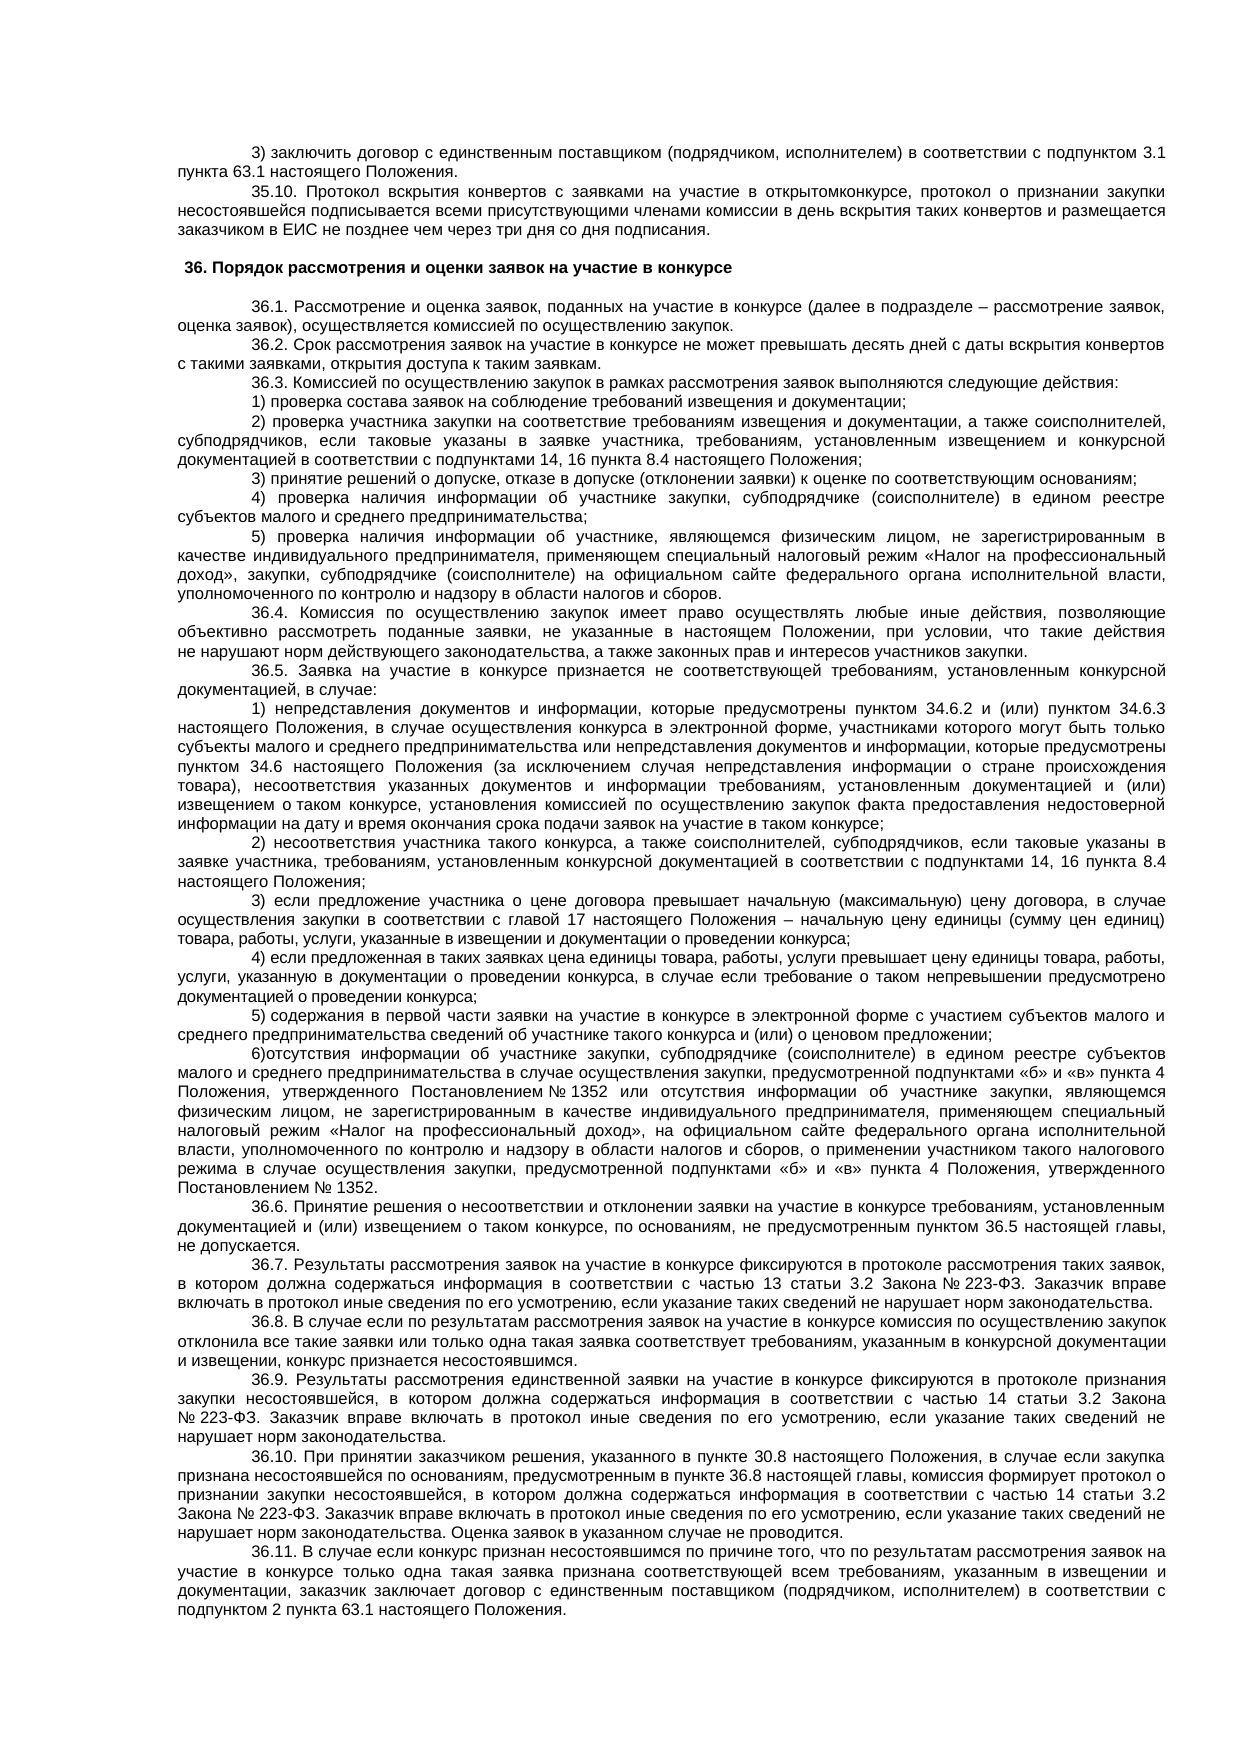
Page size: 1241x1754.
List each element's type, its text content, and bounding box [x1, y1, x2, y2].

text 5) проверка наличия информации об участнике, являющемся физическим лицом, не зарегистрированным в качестве индивидуального предпринимателя, применяющем специальный налоговый режим «Налог на профессиональный доход», закупки, субподрядчике (соисполнителе) на официальном сайте федерального органа исполнительной власти, уполномоченного по контролю и надзору в области налогов и сборов. [177, 526, 1166, 603]
text 35.10. Протокол вскрытия конвертов с заявками на участие в открытомконкурсе, протокол о признании закупки несостоявшейся подписывается всеми присутствующими членами комиссии в день вскрытия таких конвертов и размещается заказчиком в ЕИС не позднее чем через три дня со дня подписания. [177, 181, 1166, 239]
text 1) проверка состава заявок на соблюдение требований извещения и документации; [177, 392, 1166, 411]
text 36.2. Срок рассмотрения заявок на участие в конкурсе не может превышать десять дней с даты вскрытия конвертов с такими заявками, открытия доступа к таким заявкам. [177, 335, 1166, 373]
subtitle 36. Порядок рассмотрения и оценки заявок на участие в конкурсе [184, 258, 1166, 277]
text 3) принятие решений о допуске, отказе в допуске (отклонении заявки) к оценке по соответствующим основаниям; [177, 469, 1166, 488]
text 36.5. Заявка на участие в конкурсе признается не соответствующей требованиям, установленным конкурсной документацией, в случае: [177, 661, 1166, 699]
text 4) проверка наличия информации об участнике закупки, субподрядчике (соисполнителе) в едином реестре субъектов малого и среднего предпринимательства; [177, 488, 1166, 526]
text 5) содержания в первой части заявки на участие в конкурсе в электронной форме с участием субъектов малого и среднего предпринимательства сведений об участнике такого конкурса и (или) о ценовом предложении; [177, 1006, 1166, 1044]
text 36.6. Принятие решения о несоответствии и отклонении заявки на участие в конкурсе требованиям, установленным документацией и (или) извещением о таком конкурсе, по основаниям, не предусмотренным пунктом 36.5 настоящей главы, не допускается. [177, 1197, 1166, 1255]
text 36.3. Комиссией по осуществлению закупок в рамках рассмотрения заявок выполняются следующие действия: [177, 373, 1166, 392]
text 36.4. Комиссия по осуществлению закупок имеет право осуществлять любые иные действия, позволяющие объективно рассмотреть поданные заявки, не указанные в настоящем Положении, при условии, что такие действия не нарушают норм действующего законодательства, а также законных прав и интересов участников закупки. [177, 603, 1166, 661]
text 36.8. В случае если по результатам рассмотрения заявок на участие в конкурсе комиссия по осуществлению закупок отклонила все такие заявки или только одна такая заявка соответствует требованиям, указанным в конкурсной документации и извещении, конкурс признается несостоявшимся. [177, 1312, 1166, 1370]
text 36.10. При принятии заказчиком решения, указанного в пункте 30.8 настоящего Положения, в случае если закупка признана несостоявшейся по основаниям, предусмотренным в пункте 36.8 настоящей главы, комиссия формирует протокол о признании закупки несостоявшейся, в котором должна содержаться информация в соответствии с частью 14 статьи 3.2 Закона № 223-ФЗ. Заказчик вправе включать в протокол иные сведения по его усмотрению, если указание таких сведений не нарушает норм законодательства. Оценка заявок в указанном случае не проводится. [177, 1446, 1166, 1542]
text 36.7. Результаты рассмотрения заявок на участие в конкурсе фиксируются в протоколе рассмотрения таких заявок, в котором должна содержаться информация в соответствии с частью 13 статьи 3.2 Закона № 223-ФЗ. Заказчик вправе включать в протокол иные сведения по его усмотрению, если указание таких сведений не нарушает норм законодательства. [177, 1255, 1166, 1312]
text 3) заключить договор с единственным поставщиком (подрядчиком, исполнителем) в соответствии с подпунктом 3.1 пункта 63.1 настоящего Положения. [177, 143, 1166, 181]
text 1) непредставления документов и информации, которые предусмотрены пунктом 34.6.2 и (или) пунктом 34.6.3 настоящего Положения, в случае осуществления конкурса в электронной форме, участниками которого могут быть только субъекты малого и среднего предпринимательства или непредставления документов и информации, которые предусмотрены пунктом 34.6 настоящего Положения (за исключением случая непредставления информации о стране происхождения товара), несоответствия указанных документов и информации требованиям, установленным документацией и (или) извещением о таком конкурсе, установления комиссией по осуществлению закупок факта предоставления недостоверной информации на дату и время окончания срока подачи заявок на участие в таком конкурсе; [177, 699, 1166, 833]
text 2) проверка участника закупки на соответствие требованиям извещения и документации, а также соисполнителей, субподрядчиков, если таковые указаны в заявке участника, требованиям, установленным извещением и конкурсной документацией в соответствии с подпунктами 14, 16 пункта 8.4 настоящего Положения; [177, 411, 1166, 469]
text 4) если предложенная в таких заявках цена единицы товара, работы, услуги превышает цену единицы товара, работы, услуги, указанную в документации о проведении конкурса, в случае если требование о таком непревышении предусмотрено документацией о проведении конкурса; [177, 948, 1166, 1006]
text 2) несоответствия участника такого конкурса, а также соисполнителей, субподрядчиков, если таковые указаны в заявке участника, требованиям, установленным конкурсной документацией в соответствии с подпунктами 14, 16 пункта 8.4 настоящего Положения; [177, 833, 1166, 891]
text 3) если предложение участника о цене договора превышает начальную (максимальную) цену договора, в случае осуществления закупки в соответствии с главой 17 настоящего Положения – начальную цену единицы (сумму цен единиц) товара, работы, услуги, указанные в извещении и документации о проведении конкурса; [177, 891, 1166, 948]
text 36.9. Результаты рассмотрения единственной заявки на участие в конкурсе фиксируются в протоколе признания закупки несостоявшейся, в котором должна содержаться информация в соответствии с частью 14 статьи 3.2 Закона № 223-ФЗ. Заказчик вправе включать в протокол иные сведения по его усмотрению, если указание таких сведений не нарушает норм законодательства. [177, 1370, 1166, 1446]
text 36.1. Рассмотрение и оценка заявок, поданных на участие в конкурсе (далее в подразделе – рассмотрение заявок, оценка заявок), осуществляется комиссией по осуществлению закупок. [177, 296, 1166, 335]
text 6)отсутствия информации об участнике закупки, субподрядчике (соисполнителе) в едином реестре субъектов малого и среднего предпринимательства в случае осуществления закупки, предусмотренной подпунктами «б» и «в» пункта 4 Положения, утвержденного Постановлением № 1352 или отсутствия информации об участнике закупки, являющемся физическим лицом, не зарегистрированным в качестве индивидуального предпринимателя, применяющем специальный налоговый режим «Налог на профессиональный доход», на официальном сайте федерального органа исполнительной власти, уполномоченного по контролю и надзору в области налогов и сборов, о применении участником такого налогового режима в случае осуществления закупки, предусмотренной подпунктами «б» и «в» пункта 4 Положения, утвержденного Постановлением № 1352. [177, 1044, 1166, 1197]
text 36.11. В случае если конкурс признан несостоявшимся по причине того, что по результатам рассмотрения заявок на участие в конкурсе только одна такая заявка признана соответствующей всем требованиям, указанным в извещении и документации, заказчик заключает договор с единственным поставщиком (подрядчиком, исполнителем) в соответствии с подпунктом 2 пункта 63.1 настоящего Положения. [177, 1542, 1166, 1619]
